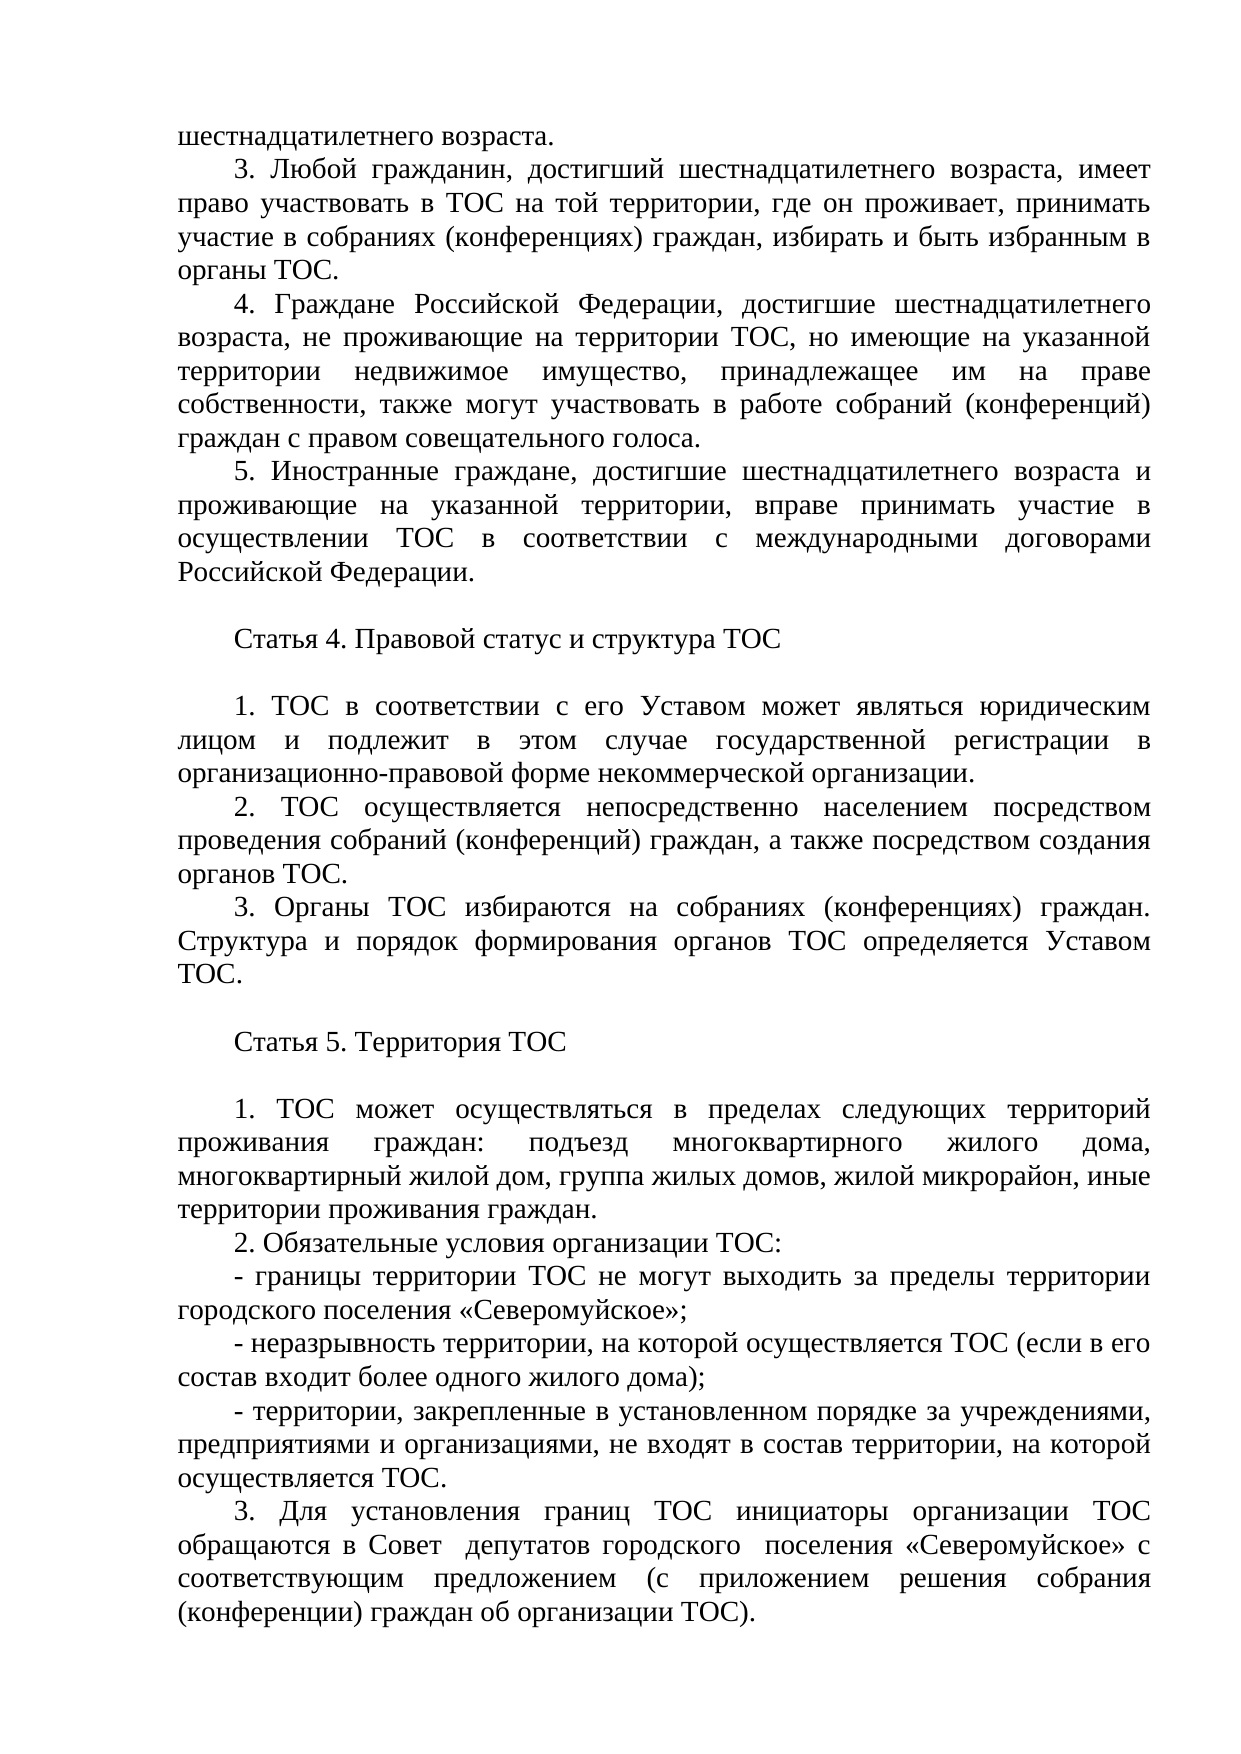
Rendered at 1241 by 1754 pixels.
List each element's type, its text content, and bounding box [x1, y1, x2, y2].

text - неразрывность территории, на которой осуществляется ТОС (если в его состав входит более одного жилого дома); [177, 1326, 1152, 1393]
text 3. Органы ТОС избираются на собраниях (конференциях) граждан. Структура и порядок формирования органов ТОС определяется Уставом ТОС. [177, 889, 1152, 990]
text 5. Иностранные граждане, достигшие шестнадцатилетнего возраста и проживающие на указанной территории, вправе принимать участие в осуществлении ТОС в соответствии с международными договорами Российской Федерации. [177, 453, 1152, 588]
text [177, 118, 1152, 152]
text 2. ТОС осуществляется непосредственно населением посредством проведения собраний (конференций) граждан, а также посредством создания органов ТОС. [177, 789, 1152, 889]
text - границы территории ТОС не могут выходить за пределы территории городского поселения «Северомуйское»; [177, 1258, 1152, 1326]
text 3. Для установления границ ТОС инициаторы организации ТОС обращаются в Совет депутатов городского поселения «Северомуйское» с соответствующим предложением (с приложением решения собрания (конференции) граждан об организации ТОС). [177, 1493, 1152, 1627]
text 1. ТОС может осуществляться в пределах следующих территорий проживания граждан: подъезд многоквартирного жилого дома, многоквартирный жилой дом, группа жилых домов, жилой микрорайон, иные территории проживания граждан. [177, 1091, 1152, 1225]
text 2. Обязательные условия организации ТОС: [177, 1225, 1152, 1258]
text 1. ТОС в соответствии с его Уставом может являться юридическим лицом и подлежит в этом случае государственной регистрации в организационно-правовой форме некоммерческой организации. [177, 688, 1152, 789]
text 4. Граждане Российской Федерации, достигшие шестнадцатилетнего возраста, не проживающие на территории ТОС, но имеющие на указанной территории недвижимое имущество, принадлежащее им на праве собственности, также могут участвовать в работе собраний (конференций) граждан с правом совещательного голоса. [177, 286, 1152, 453]
text - территории, закрепленные в установленном порядке за учреждениями, предприятиями и организациями, не входят в состав территории, на которой осуществляется ТОС. [177, 1393, 1152, 1493]
text 3. Любой гражданин, достигший шестнадцатилетнего возраста, имеет право участвовать в ТОС на той территории, где он проживает, принимать участие в собраниях (конференциях) граждан, избирать и быть избранным в органы ТОС. [177, 152, 1152, 286]
text Статья 5. Территория ТОС [177, 1024, 1152, 1057]
text Статья 4. Правовой статус и структура ТОС [177, 621, 1152, 655]
